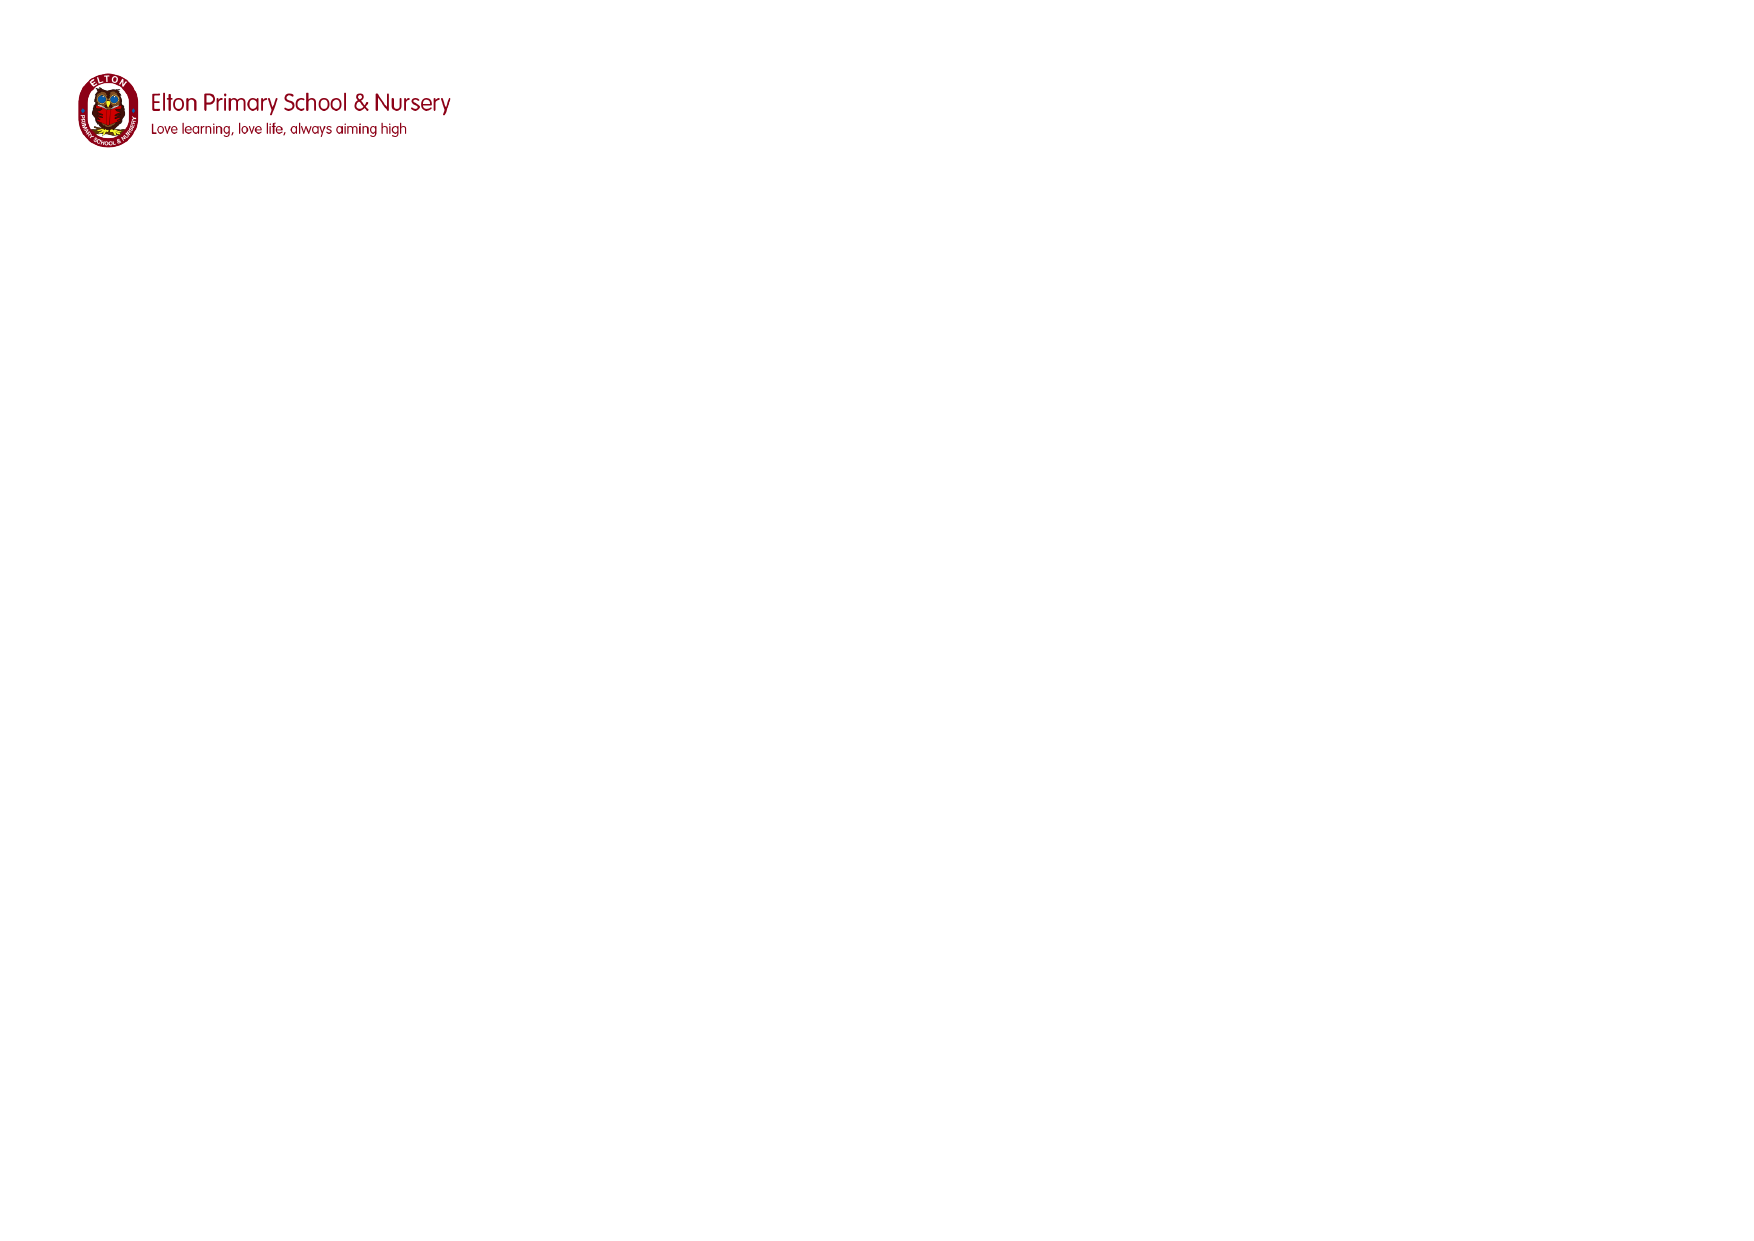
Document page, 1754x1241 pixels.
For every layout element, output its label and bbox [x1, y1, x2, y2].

picture [75, 73, 454, 148]
